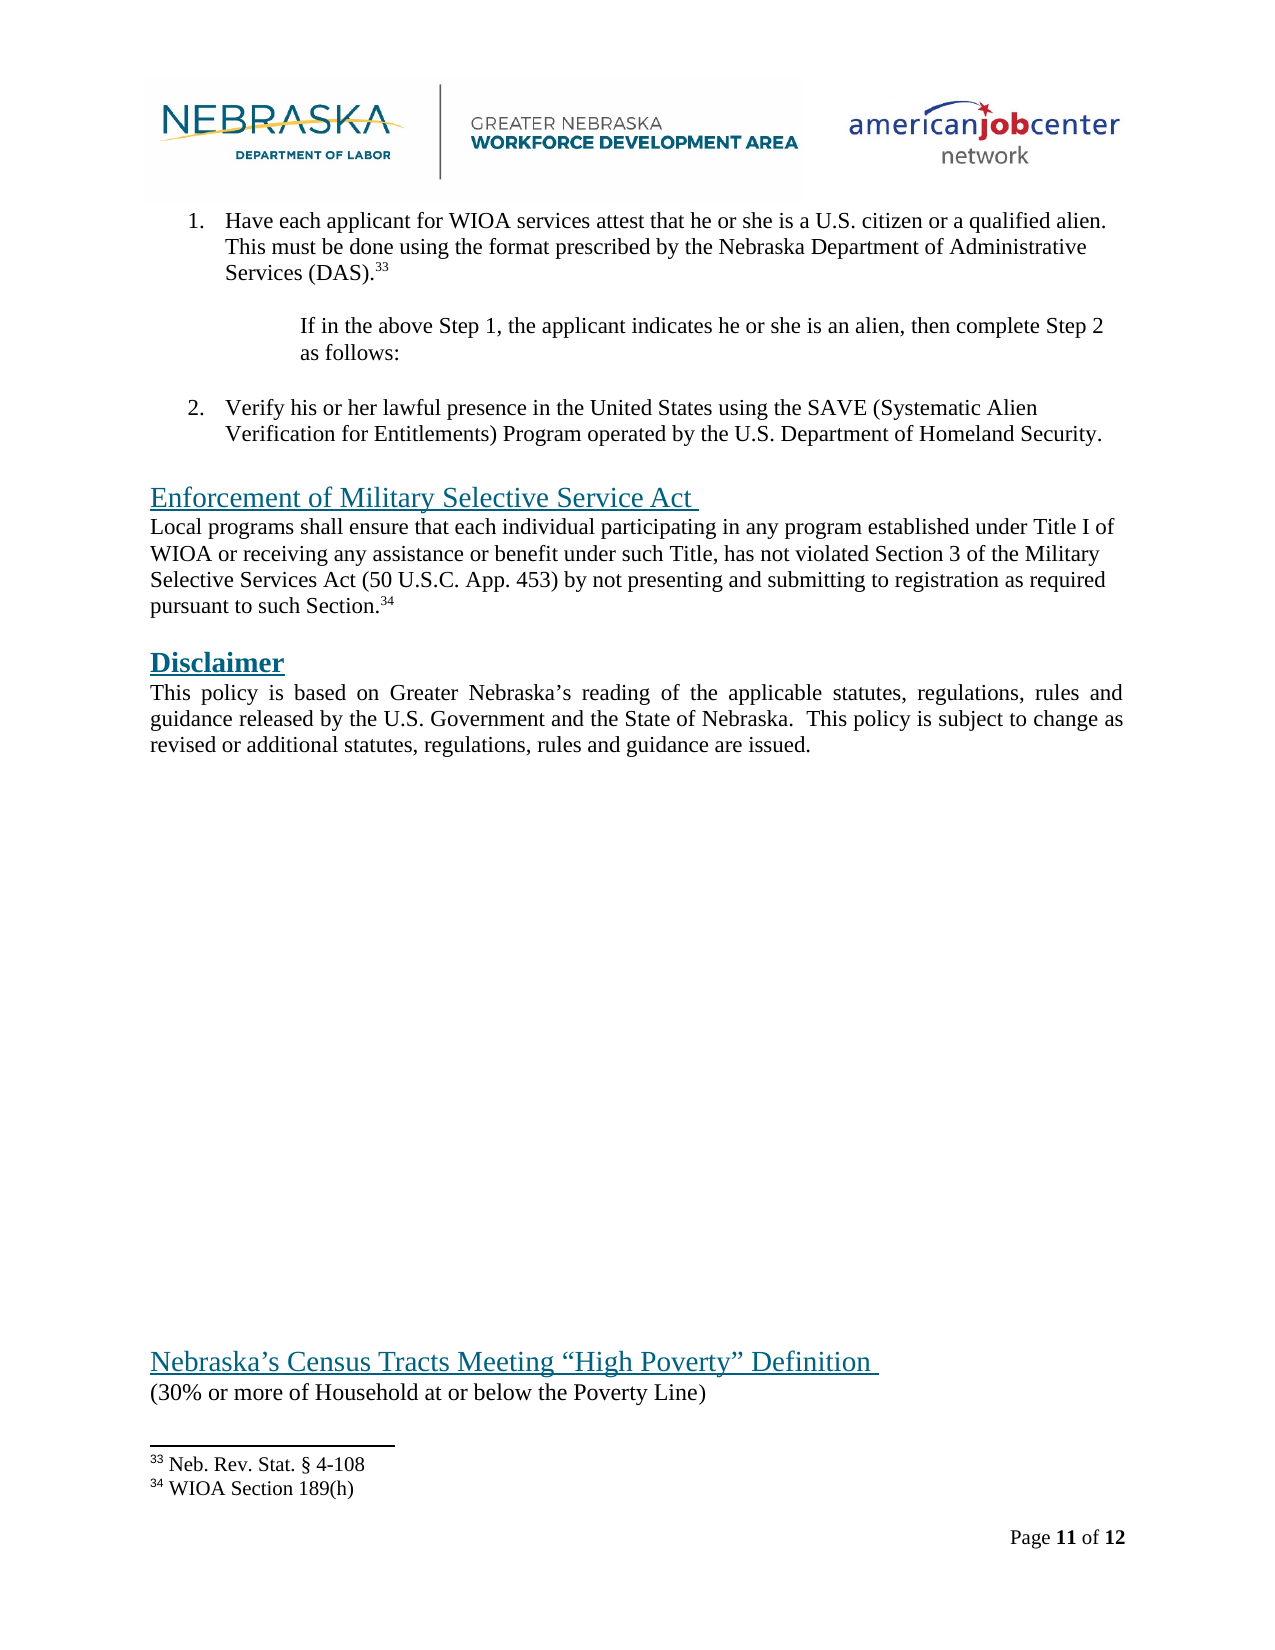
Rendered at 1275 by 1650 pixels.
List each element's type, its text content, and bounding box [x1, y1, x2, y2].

text Enforcement of Military Selective Service Act [150, 480, 1125, 513]
list Have each applicant for WIOA services attest that he or she is a U.S. citizen or a qualified alien. This must be done using the format prescribed by the Nebraska Department of Administrative Services (DAS). [187, 207, 1125, 286]
picture [841, 96, 1125, 187]
picture [143, 77, 805, 202]
text This policy is based on Greater Nebraska’s reading of the applicable statutes, regulations, rules and guidance released by the U.S. Government and the State of Nebraska. This policy is subject to change as revised or additional statutes, regulations, rules and guidance are issued. [150, 679, 1125, 758]
text Local programs shall ensure that each individual participating in any program established under Title I of WIOA or receiving any assistance or benefit under such Title, has not violated Section 3 of the Military Selective Services Act (50 U.S.C. App. 453) by not presenting and submitting to registration as required pursuant to such Section. [150, 513, 1125, 619]
text Nebraska’s Census Tracts Meeting “High Poverty” Definition [150, 1344, 1125, 1378]
text If in the above Step 1, the applicant indicates he or she is an alien, then complete Step 2 as follows: [300, 312, 1125, 365]
list Verify his or her lawful presence in the United States using the SAVE (Systematic Alien Verification for Entitlements) Program operated by the U.S. Department of Homeland Security. [187, 394, 1125, 446]
text (30% or more of Household at or below the Poverty Line) [150, 1378, 1125, 1405]
text Disclaimer [150, 645, 1125, 679]
